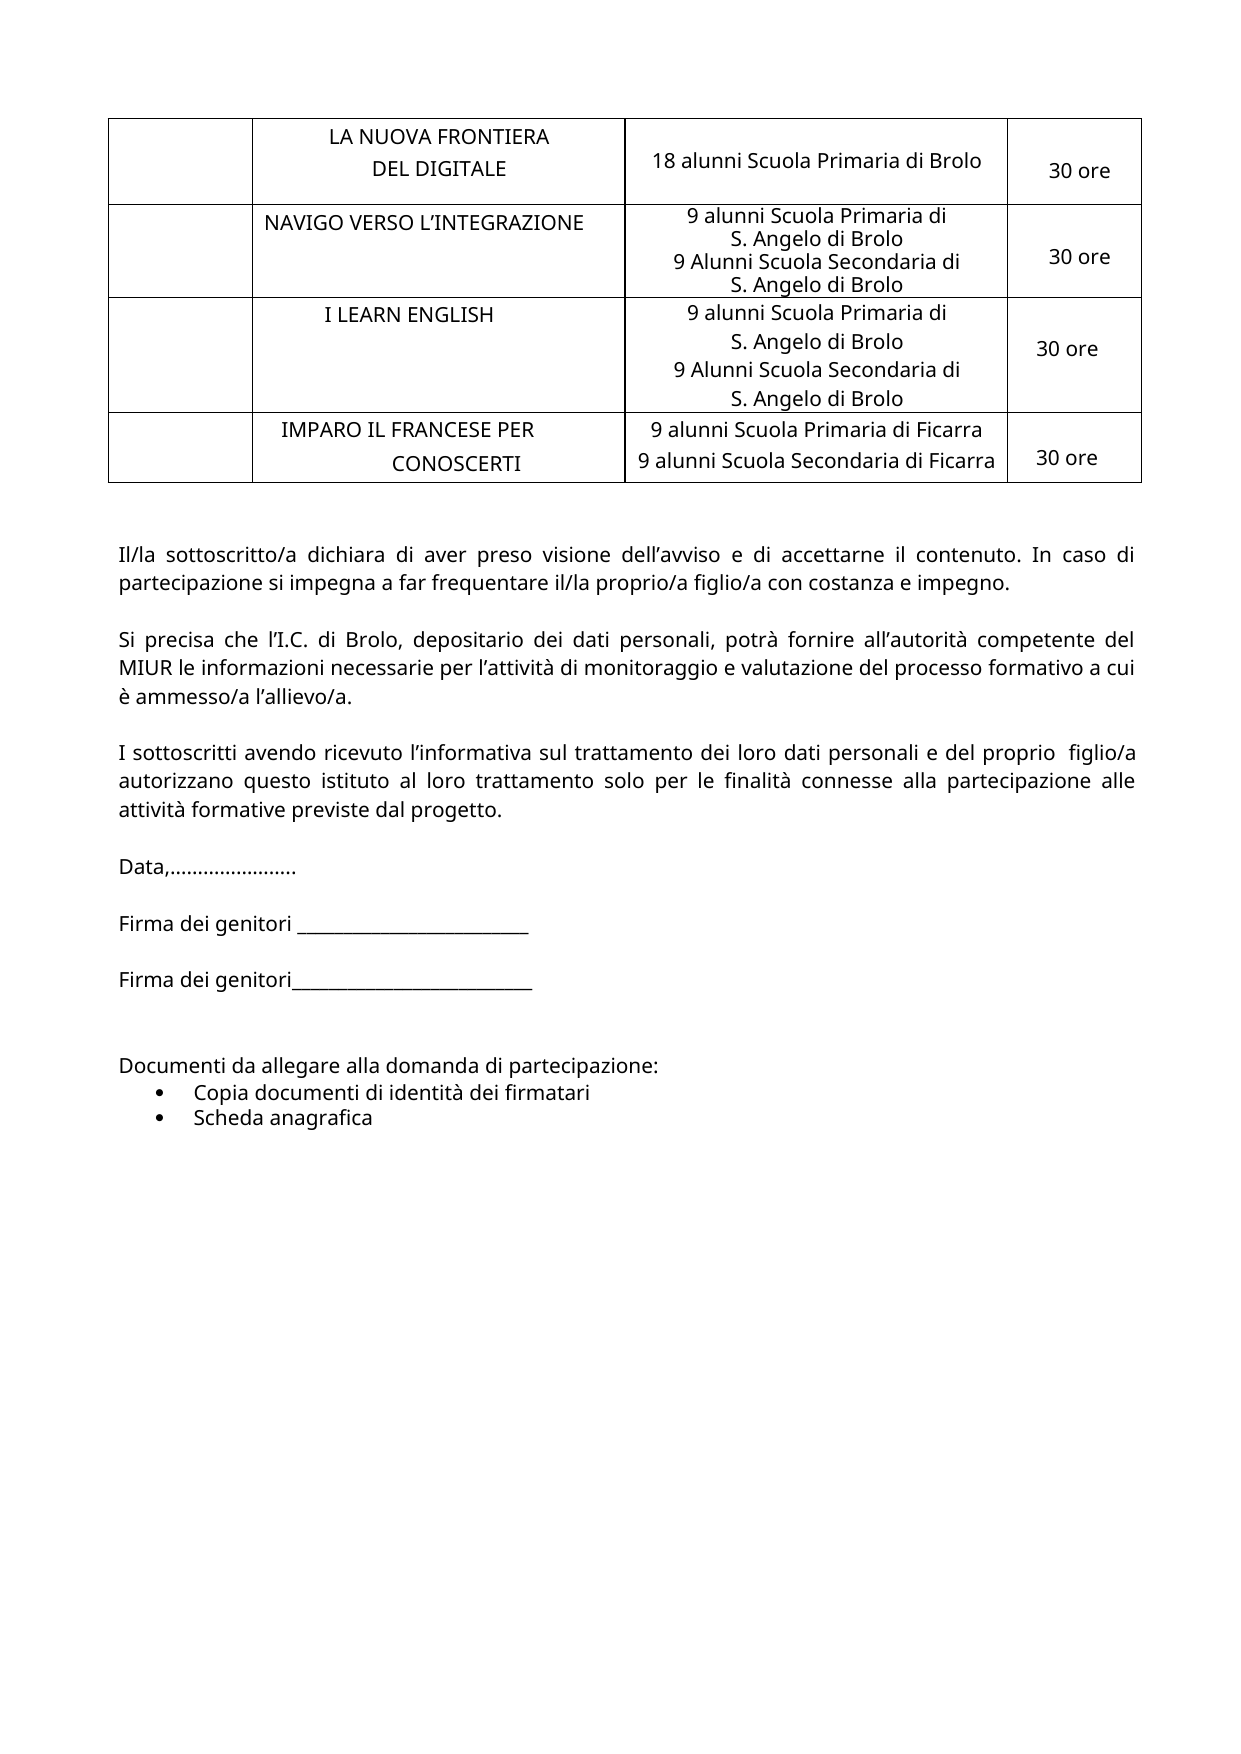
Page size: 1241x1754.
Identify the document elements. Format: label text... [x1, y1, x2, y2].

table_cell [109, 119, 252, 204]
text Il/la sottoscritto/a dichiara di aver preso visione dell’avviso e di accettarne il contenuto. In caso di partecipazione si impegna a far frequentare il/la proprio/a figlio/a con costanza e impegno. [118, 540, 1136, 597]
table_cell 30 ore [1008, 205, 1141, 297]
text Documenti da allegare alla domanda di partecipazione: [118, 1051, 1190, 1079]
table_cell NAVIGO VERSO L’INTEGRAZIONE [253, 205, 624, 297]
list Scheda anagrafica [156, 1105, 1190, 1130]
text Data,………………….. [118, 852, 1190, 881]
table_cell 30 ore [1008, 298, 1141, 412]
table_cell 18 alunni Scuola Primaria di Brolo [626, 119, 1007, 204]
table_cell 9 alunni Scuola Primaria di S. Angelo di Brolo 9 Alunni Scuola Secondaria di S. Angelo di Brolo [626, 298, 1007, 412]
table_cell 30 ore [1008, 413, 1141, 482]
table_cell LA NUOVA FRONTIERA DEL DIGITALE [253, 119, 624, 204]
text Si precisa che l’I.C. di Brolo, depositario dei dati personali, potrà fornire all’autorità competente del MIUR le informazioni necessarie per l’attività di monitoraggio e valutazione del processo formativo a cui è ammesso/a l’allievo/a. [118, 625, 1136, 710]
table_cell [109, 205, 252, 297]
table_cell 30 ore [1008, 119, 1141, 204]
table_cell [109, 298, 252, 412]
table_cell 9 alunni Scuola Primaria di Ficarra 9 alunni Scuola Secondaria di Ficarra [626, 413, 1007, 482]
text I sottoscritti avendo ricevuto l’informativa sul trattamento dei loro dati personali e del proprio figlio/a autorizzano questo istituto al loro trattamento solo per le finalità connesse alla partecipazione alle attività formative previste dal progetto. [118, 738, 1137, 823]
text Firma dei genitori _________________________ [118, 909, 1190, 937]
table_cell [109, 413, 252, 482]
list Copia documenti di identità dei firmatari [156, 1079, 1190, 1105]
table_cell 9 alunni Scuola Primaria di S. Angelo di Brolo 9 Alunni Scuola Secondaria di S. Angelo di Brolo [626, 205, 1007, 297]
table_cell IMPARO IL FRANCESE PER CONOSCERTI [253, 413, 624, 482]
table_cell I LEARN ENGLISH [253, 298, 624, 412]
text Firma dei genitori__________________________ [118, 966, 1190, 994]
